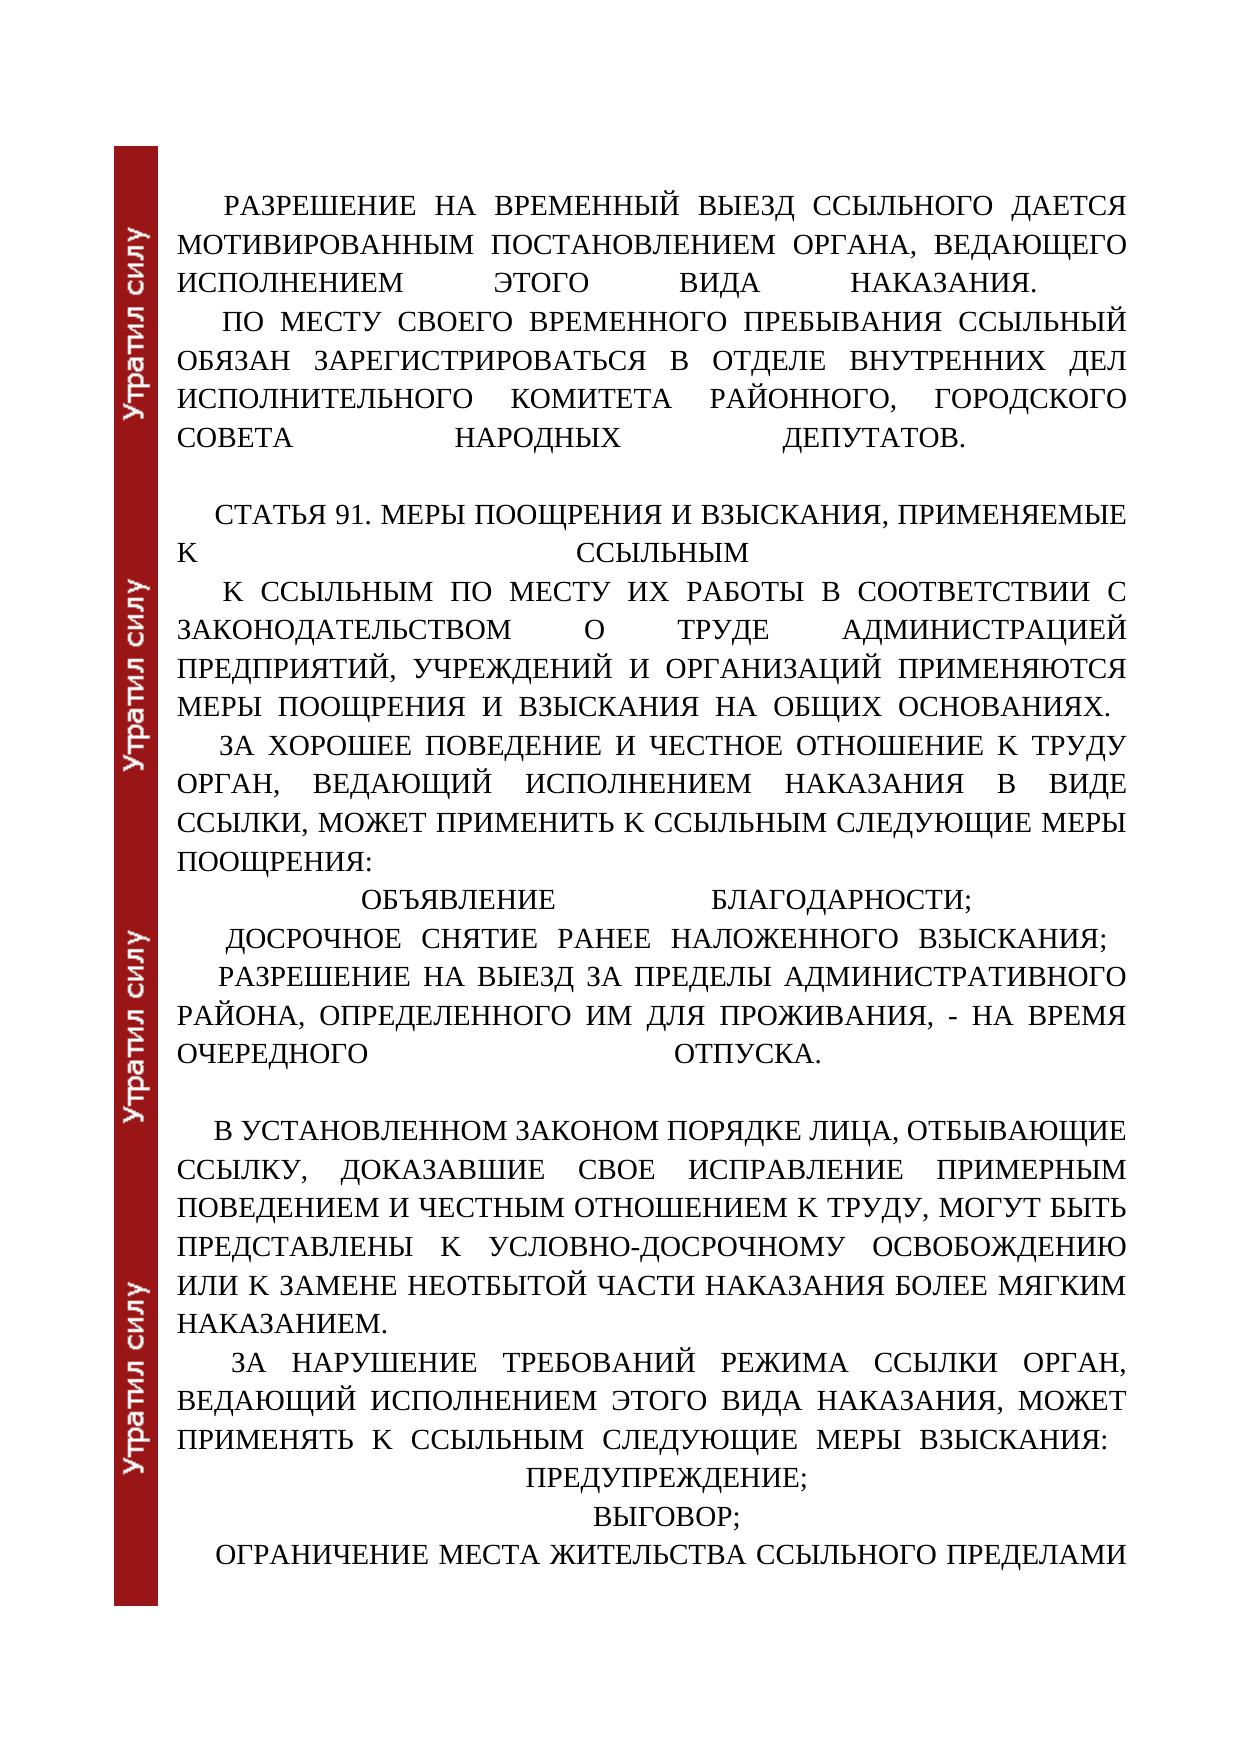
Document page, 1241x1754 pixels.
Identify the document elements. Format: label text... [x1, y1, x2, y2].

picture [114, 146, 158, 150]
picture [114, 1571, 158, 1606]
